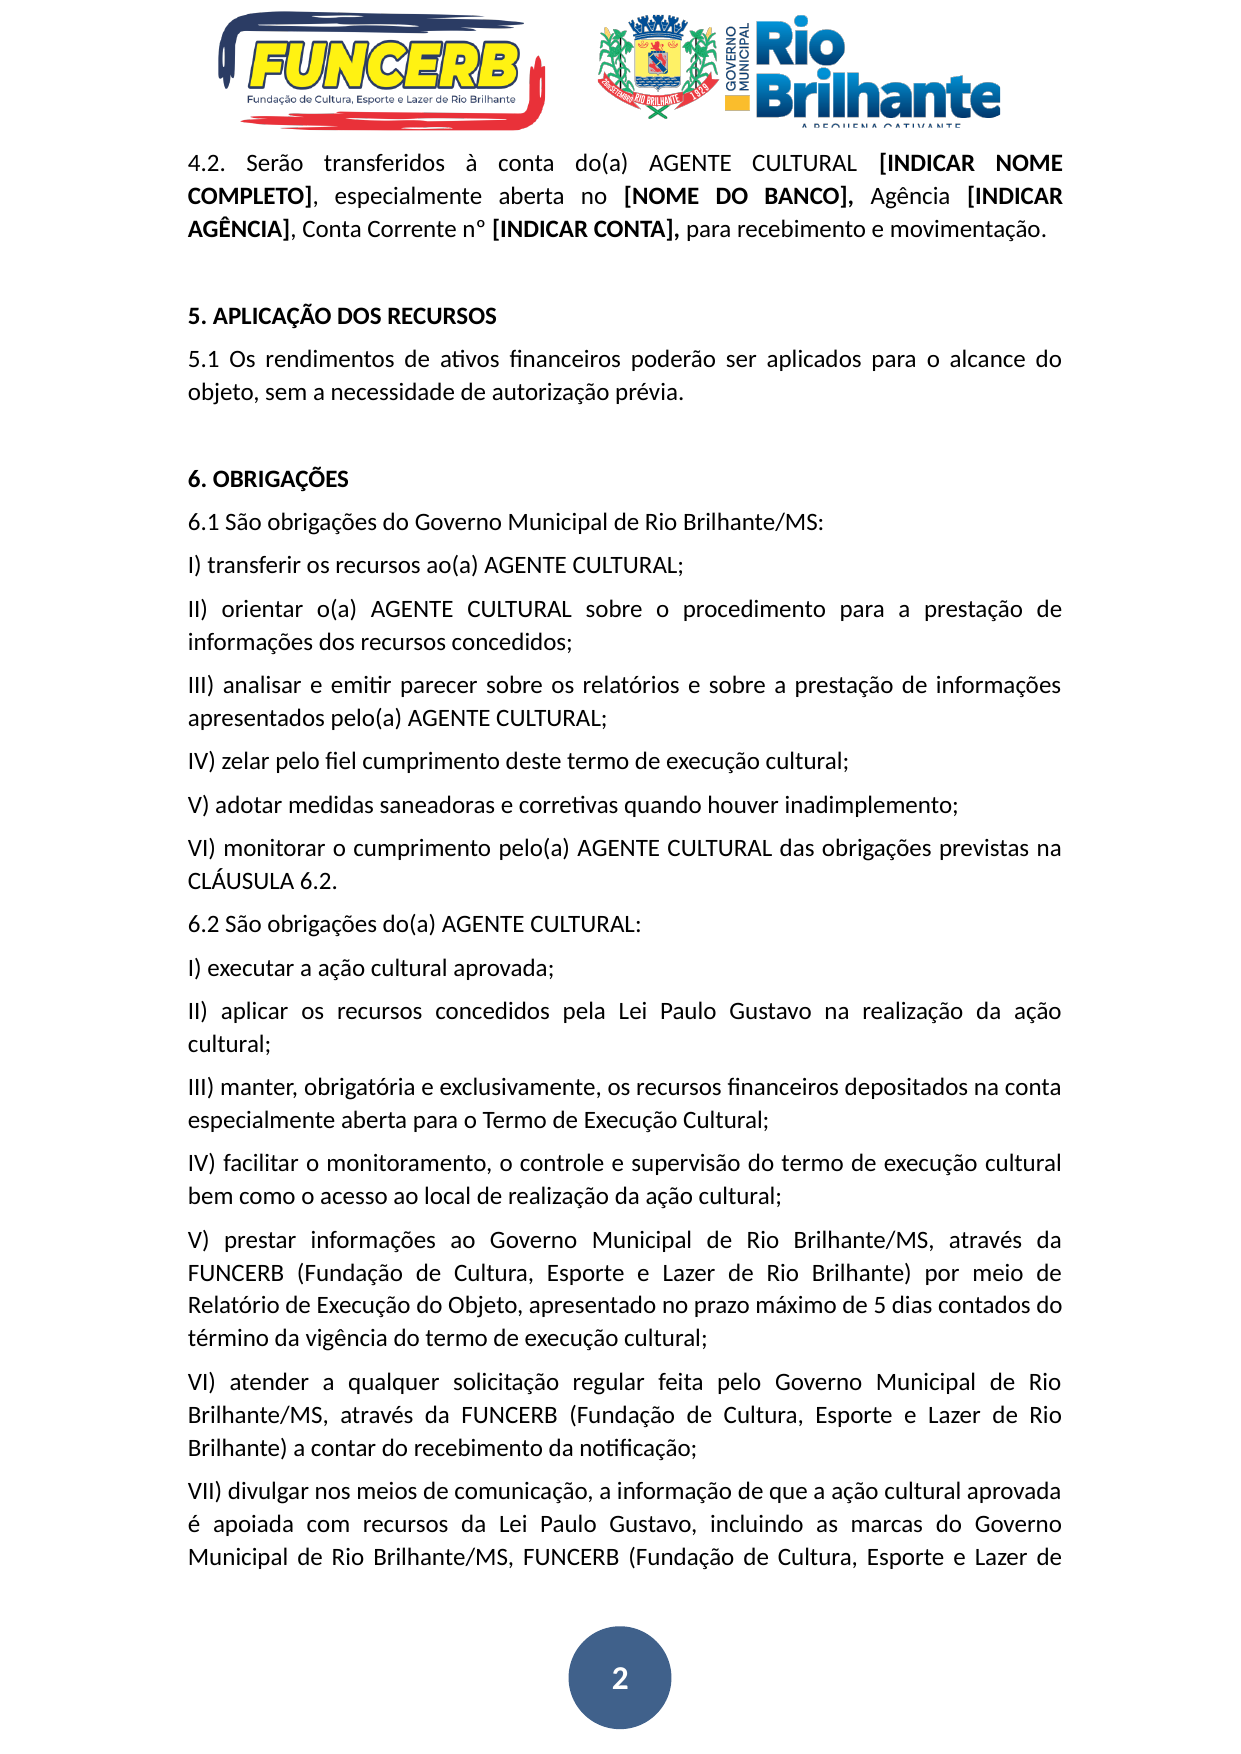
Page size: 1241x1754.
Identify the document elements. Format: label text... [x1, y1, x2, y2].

text III) manter, obrigatória e exclusivamente, os recursos financeiros depositados na conta especialmente aberta para o Termo de Execução Cultural; [188, 1071, 1063, 1135]
picture [217, 11, 545, 130]
text IV) zelar pelo fiel cumprimento deste termo de execução cultural; [188, 746, 1063, 776]
text IV) facilitar o monitoramento, o controle e supervisão do termo de execução cultural bem como o acesso ao local de realização da ação cultural; [188, 1148, 1063, 1211]
text I) transferir os recursos ao(a) AGENTE CULTURAL; [188, 550, 1063, 580]
text 6.2 São obrigações do(a) AGENTE CULTURAL: [188, 908, 1063, 939]
text 5. APLICAÇÃO DOS RECURSOS [188, 300, 1063, 331]
text 5.1 Os rendimentos de ativos financeiros poderão ser aplicados para o alcance do objeto, sem a necessidade de autorização prévia. [188, 343, 1063, 407]
text III) analisar e emitir parecer sobre os relatórios e sobre a prestação de informações apresentados pelo(a) AGENTE CULTURAL; [188, 669, 1063, 733]
text V) adotar medidas saneadoras e corretivas quando houver inadimplemento; [188, 789, 1063, 819]
text 6. OBRIGAÇÕES [188, 463, 1063, 493]
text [188, 1475, 1063, 1571]
picture [596, 14, 1001, 128]
text I) executar a ação cultural aprovada; [188, 952, 1063, 982]
text VI) atender a qualquer solicitação regular feita pelo Governo Municipal de Rio Brilhante/MS, através da FUNCERB (Fundação de Cultura, Esporte e Lazer de Rio Brilhante) a contar do recebimento da notificação; [188, 1366, 1063, 1462]
text 6.1 São obrigações do Governo Municipal de Rio Brilhante/MS: [188, 506, 1063, 537]
text II) orientar o(a) AGENTE CULTURAL sobre o procedimento para a prestação de informações dos recursos concedidos; [188, 593, 1063, 656]
text 4.2. Serão transferidos à conta do(a) AGENTE CULTURAL [INDICAR NOME COMPLETO], especialmente aberta no [NOME DO BANCO], Agência [INDICAR AGÊNCIA], Conta Corrente nº [INDICAR CONTA], para recebimento e movimentação. [188, 148, 1063, 244]
text II) aplicar os recursos concedidos pela Lei Paulo Gustavo na realização da ação cultural; [188, 995, 1063, 1058]
text V) prestar informações ao Governo Municipal de Rio Brilhante/MS, através da FUNCERB (Fundação de Cultura, Esporte e Lazer de Rio Brilhante) por meio de Relatório de Execução do Objeto, apresentado no prazo máximo de 5 dias contados do término da vigência do termo de execução cultural; [188, 1224, 1063, 1353]
text VI) monitorar o cumprimento pelo(a) AGENTE CULTURAL das obrigações previstas na CLÁUSULA 6.2. [188, 832, 1063, 896]
